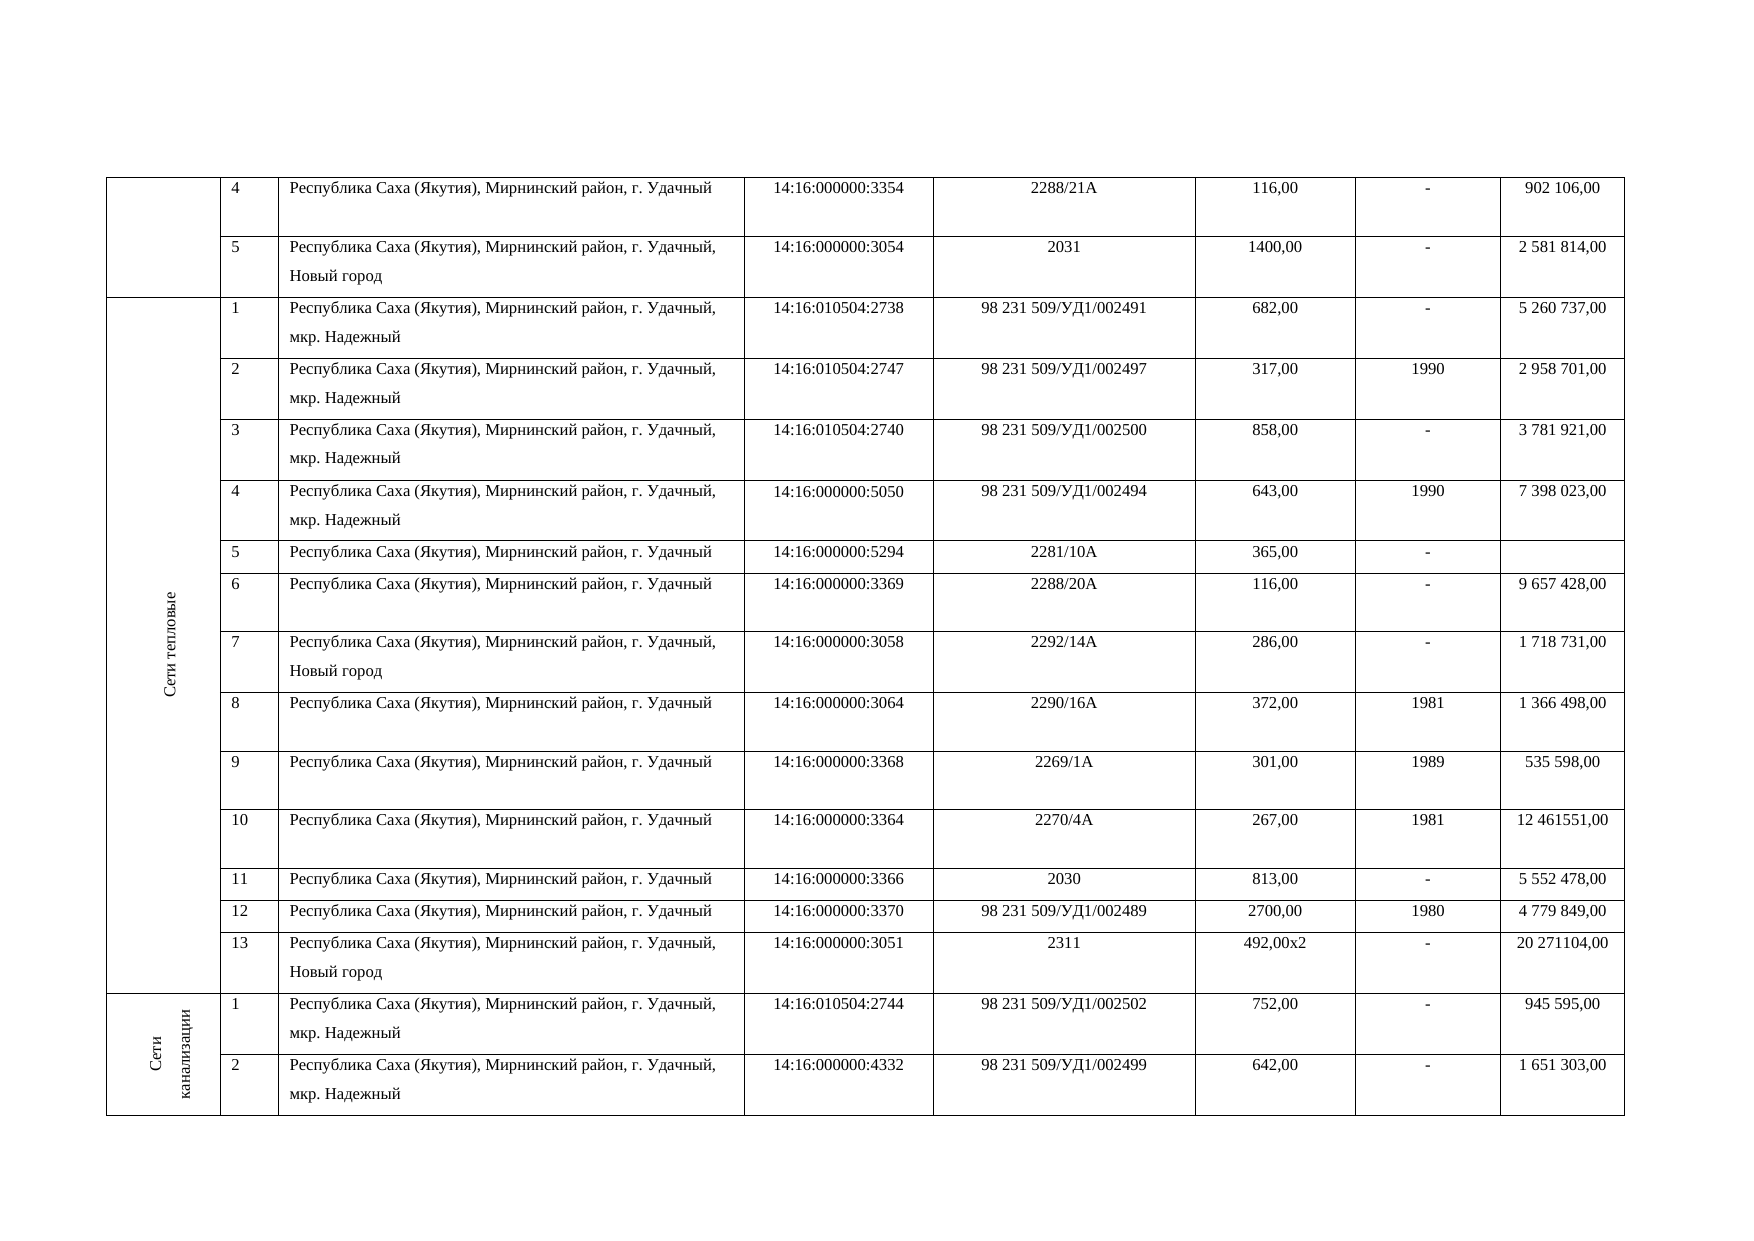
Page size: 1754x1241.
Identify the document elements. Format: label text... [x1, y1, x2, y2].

table_cell 7 398 023,00 [1501, 481, 1624, 540]
table_cell 682,00 [1196, 298, 1355, 358]
table_cell Республика Саха (Якутия), Мирнинский район, г. Удачный [279, 541, 744, 573]
table_cell 12 461551,00 [1501, 810, 1624, 868]
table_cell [279, 237, 744, 297]
table_cell Сети канализации [107, 994, 220, 1115]
table_cell - [1356, 541, 1500, 573]
table_cell 535 598,00 [1501, 752, 1624, 809]
table_cell - [1356, 994, 1500, 1054]
table_cell 5 552 478,00 [1501, 869, 1624, 900]
table_cell Республика Саха (Якутия), Мирнинский район, г. Удачный [279, 869, 744, 900]
table_cell Республика Саха (Якутия), Мирнинский район, г. Удачный, мкр. Надежный [279, 298, 744, 358]
table_cell - [1356, 1055, 1500, 1115]
table_cell 9 [221, 752, 278, 809]
table_cell 642,00 [1196, 1055, 1355, 1115]
table_cell 2700,00 [1196, 901, 1355, 932]
table_cell 1981 [1356, 810, 1500, 868]
table_cell 1 718 731,00 [1501, 632, 1624, 692]
table_cell 1 [221, 298, 278, 358]
table_cell 267,00 [1196, 810, 1355, 868]
table_cell 2 581 814,00 [1501, 237, 1624, 297]
table_cell 10 [221, 810, 278, 868]
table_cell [279, 1055, 744, 1115]
table_cell 1989 [1356, 752, 1500, 809]
table_cell 98 231 509/УД1/002497 [934, 359, 1195, 418]
table_cell 14:16:000000:4332 [745, 1055, 933, 1115]
table_cell 1 651 303,00 [1501, 1055, 1624, 1115]
table_cell 2269/1А [934, 752, 1195, 809]
table_cell Республика Саха (Якутия), Мирнинский район, г. Удачный [279, 178, 744, 236]
table_cell 98 231 509/УД1/002502 [934, 994, 1195, 1054]
table_cell 5 [221, 237, 278, 297]
table_cell Республика Саха (Якутия), Мирнинский район, г. Удачный, Новый город [279, 632, 744, 692]
table_cell 945 595,00 [1501, 994, 1624, 1054]
table_cell 1990 [1356, 359, 1500, 418]
table_cell - [1356, 420, 1500, 479]
table_cell 2 [221, 1055, 278, 1115]
table_cell Республика Саха (Якутия), Мирнинский район, г. Удачный [279, 574, 744, 631]
table_cell 14:16:010504:2747 [745, 359, 933, 418]
table_cell 1 [221, 994, 278, 1054]
table_cell 752,00 [1196, 994, 1355, 1054]
table_cell 2030 [934, 869, 1195, 900]
table_cell 1400,00 [1196, 237, 1355, 297]
table_cell 12 [221, 901, 278, 932]
table_cell 5 260 737,00 [1501, 298, 1624, 358]
table_cell 14:16:010504:2744 [745, 994, 933, 1054]
table_cell 2288/20А [934, 574, 1195, 631]
table_cell 14:16:000000:5050 [745, 481, 933, 540]
table_cell 3 [221, 420, 278, 479]
table_cell 14:16:000000:3054 [745, 237, 933, 297]
table_cell 1981 [1356, 693, 1500, 751]
table_cell 1 366 498,00 [1501, 693, 1624, 751]
table_cell 2 958 701,00 [1501, 359, 1624, 418]
table_cell 365,00 [1196, 541, 1355, 573]
table_cell 2281/10А [934, 541, 1195, 573]
table_cell Сети тепловые [107, 298, 220, 993]
table_cell 643,00 [1196, 481, 1355, 540]
table_cell 4 [221, 178, 278, 236]
table_cell 13 [221, 933, 278, 993]
table_cell [1501, 541, 1624, 573]
table_cell 98 231 509/УД1/002494 [934, 481, 1195, 540]
table_cell 8 [221, 693, 278, 751]
table_cell Республика Саха (Якутия), Мирнинский район, г. Удачный [279, 752, 744, 809]
table_cell 14:16:000000:3051 [745, 933, 933, 993]
table_cell - [1356, 933, 1500, 993]
table_cell - [1356, 869, 1500, 900]
table_cell 2311 [934, 933, 1195, 993]
table_cell Республика Саха (Якутия), Мирнинский район, г. Удачный, мкр. Надежный [279, 481, 744, 540]
table_cell 2031 [934, 237, 1195, 297]
table_cell 7 [221, 632, 278, 692]
table_cell Республика Саха (Якутия), Мирнинский район, г. Удачный [279, 810, 744, 868]
table_cell 2 [221, 359, 278, 418]
table_cell - [1356, 237, 1500, 297]
table_cell Республика Саха (Якутия), Мирнинский район, г. Удачный [279, 901, 744, 932]
table_cell 317,00 [1196, 359, 1355, 418]
table_cell 9 657 428,00 [1501, 574, 1624, 631]
table_cell 6 [221, 574, 278, 631]
table_cell - [1356, 298, 1500, 358]
table_cell 286,00 [1196, 632, 1355, 692]
table_cell 3 781 921,00 [1501, 420, 1624, 479]
table_cell Республика Саха (Якутия), Мирнинский район, г. Удачный [279, 693, 744, 751]
table_cell 20 271104,00 [1501, 933, 1624, 993]
table_cell Республика Саха (Якутия), Мирнинский район, г. Удачный, мкр. Надежный [279, 420, 744, 479]
table_cell 98 231 509/УД1/002489 [934, 901, 1195, 932]
table_cell 11 [221, 869, 278, 900]
table_cell 4 [221, 481, 278, 540]
table_cell - [1356, 574, 1500, 631]
table_cell 14:16:000000:3058 [745, 632, 933, 692]
table_cell 14:16:000000:3369 [745, 574, 933, 631]
table_cell 14:16:000000:3354 [745, 178, 933, 236]
table_cell 2270/4А [934, 810, 1195, 868]
table_cell 2292/14А [934, 632, 1195, 692]
table_cell 14:16:000000:3368 [745, 752, 933, 809]
table_cell 14:16:000000:3366 [745, 869, 933, 900]
table_cell 4 779 849,00 [1501, 901, 1624, 932]
table_cell 98 231 509/УД1/002500 [934, 420, 1195, 479]
table_cell 14:16:000000:3364 [745, 810, 933, 868]
table_cell 2288/21А [934, 178, 1195, 236]
table_cell - [1356, 632, 1500, 692]
table_cell 858,00 [1196, 420, 1355, 479]
table_cell 14:16:000000:5294 [745, 541, 933, 573]
table_cell 902 106,00 [1501, 178, 1624, 236]
table_cell 14:16:000000:3370 [745, 901, 933, 932]
table_cell Республика Саха (Якутия), Мирнинский район, г. Удачный, Новый город [279, 933, 744, 993]
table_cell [279, 994, 744, 1054]
table_cell 492,00х2 [1196, 933, 1355, 993]
table_cell - [1356, 178, 1500, 236]
table_cell 301,00 [1196, 752, 1355, 809]
table_cell 1980 [1356, 901, 1500, 932]
table_cell 813,00 [1196, 869, 1355, 900]
table_cell 98 231 509/УД1/002491 [934, 298, 1195, 358]
table_cell 116,00 [1196, 574, 1355, 631]
table_cell 2290/16А [934, 693, 1195, 751]
table_cell 14:16:010504:2740 [745, 420, 933, 479]
table_cell 116,00 [1196, 178, 1355, 236]
table_cell 98 231 509/УД1/002499 [934, 1055, 1195, 1115]
table_cell 372,00 [1196, 693, 1355, 751]
table_cell 1990 [1356, 481, 1500, 540]
table_cell 14:16:010504:2738 [745, 298, 933, 358]
table_cell 14:16:000000:3064 [745, 693, 933, 751]
table_cell Республика Саха (Якутия), Мирнинский район, г. Удачный, мкр. Надежный [279, 359, 744, 418]
table_cell 5 [221, 541, 278, 573]
